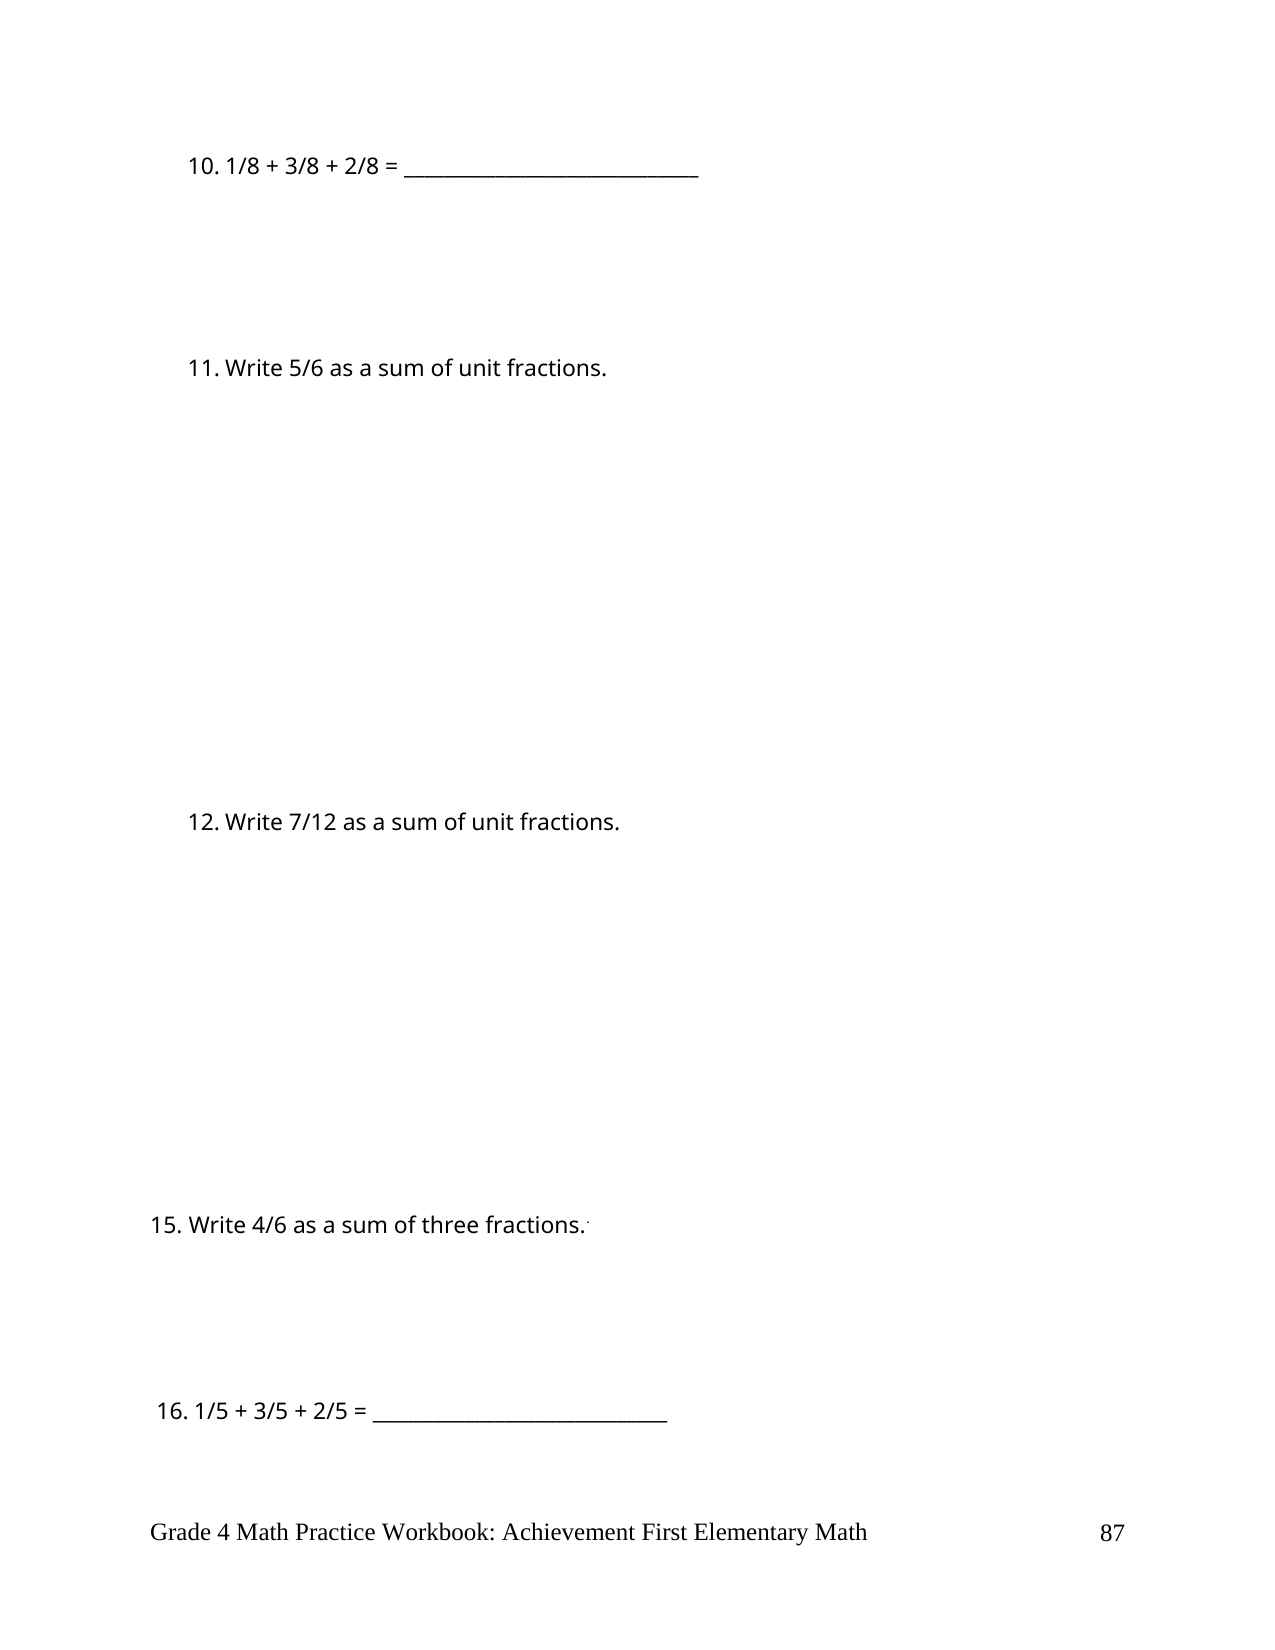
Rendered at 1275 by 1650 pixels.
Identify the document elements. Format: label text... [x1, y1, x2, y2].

list 1/5 + 3/5 + 2/5 = _____________________________ [156, 1394, 1125, 1426]
text 15. Write 4/6 as a sum of three fractions.. [150, 1209, 1125, 1240]
list Write 5/6 as a sum of unit fractions. [187, 352, 1125, 383]
list 1/8 + 3/8 + 2/8 = _____________________________ [187, 150, 1125, 181]
list Write 7/12 as a sum of unit fractions. [187, 806, 1125, 837]
